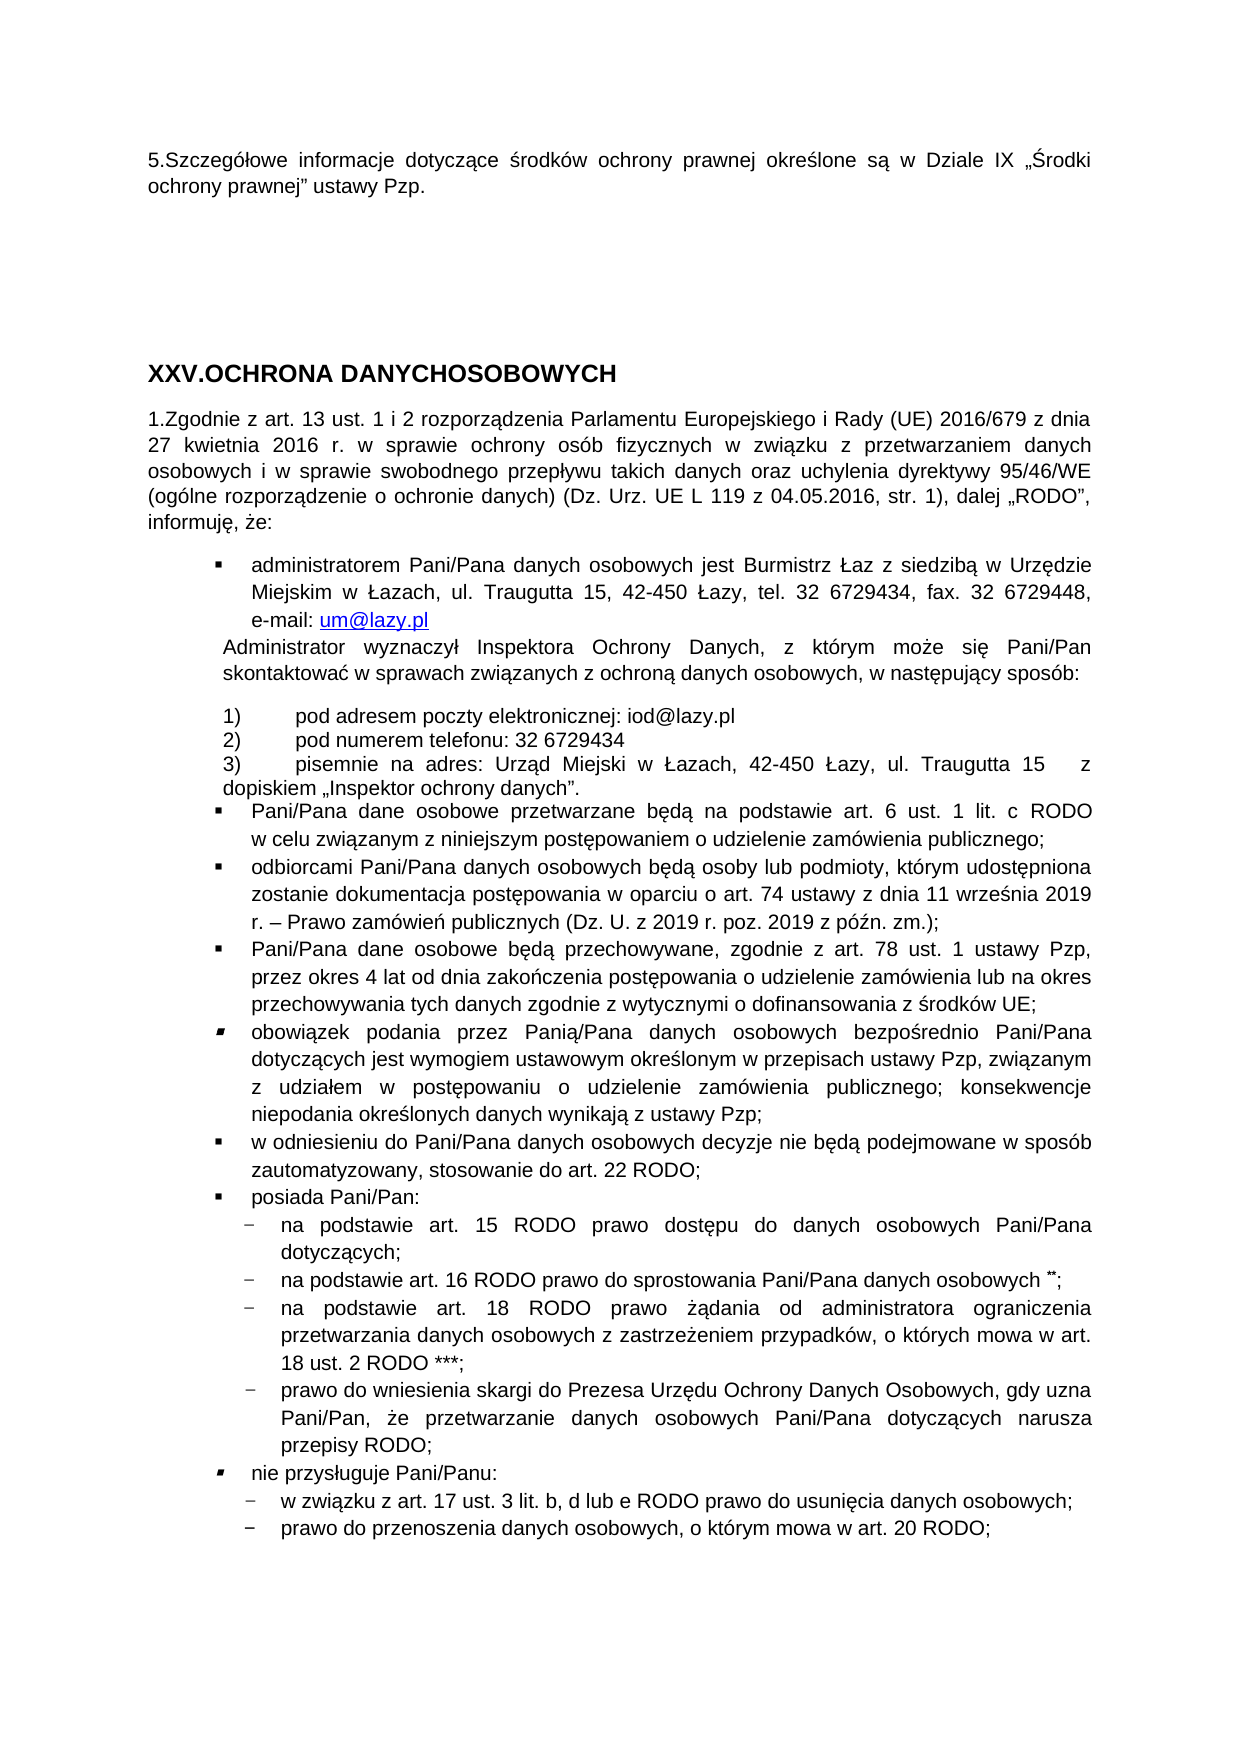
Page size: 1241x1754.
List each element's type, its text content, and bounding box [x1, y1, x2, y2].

text Administrator wyznaczył Inspektora Ochrony Danych, z którym może się Pani/Pan skontaktować w sprawach związanych z ochroną danych osobowych, w następujący sposób: [223, 635, 1093, 685]
list obowiązek podania przez Panią/Pana danych osobowych bezpośrednio Pani/Pana dotyczących jest wymogiem ustawowym określonym w przepisach ustawy Pzp, związanym z udziałem w postępowaniu o udzielenie zamówienia publicznego; konsekwencje niepodania określonych danych wynikają z ustawy Pzp; [213, 1020, 1093, 1126]
list nie przysługuje Pani/Panu: [213, 1461, 1093, 1485]
list prawo do przenoszenia danych osobowych, o którym mowa w art. 20 RODO; [243, 1516, 1093, 1540]
list odbiorcami Pani/Pana danych osobowych będą osoby lub podmioty, którym udostępniona zostanie dokumentacja postępowania w oparciu o art. 74 ustawy z dnia 11 września 2019 r. – Prawo zamówień publicznych (Dz. U. z 2019 r. poz. 2019 z późn. zm.); [213, 854, 1093, 933]
text 1.Zgodnie z art. 13 ust. 1 i 2 rozporządzenia Parlamentu Europejskiego i Rady (UE) 2016/679 z dnia 27 kwietnia 2016 r. w sprawie ochrony osób fizycznych w związku z przetwarzaniem danych osobowych i w sprawie swobodnego przepływu takich danych oraz uchylenia dyrektywy 95/46/WE (ogólne rozporządzenie o ochronie danych) (Dz. Urz. UE L 119 z 04.05.2016, str. 1), dalej „RODO”, informuję, że: [148, 407, 1093, 534]
list prawo do wniesienia skargi do Prezesa Urzędu Ochrony Danych Osobowych, gdy uzna Pani/Pan, że przetwarzanie danych osobowych Pani/Pana dotyczących narusza przepisy RODO; [243, 1378, 1093, 1457]
list w odniesieniu do Pani/Pana danych osobowych decyzje nie będą podejmowane w sposób zautomatyzowany, stosowanie do art. 22 RODO; [213, 1130, 1093, 1181]
list Pani/Pana dane osobowe będą przechowywane, zgodnie z art. 78 ust. 1 ustawy Pzp, przez okres 4 lat od dnia zakończenia postępowania o udzielenie zamówienia lub na okres przechowywania tych danych zgodnie z wytycznymi o dofinansowania z środków UE; [213, 937, 1093, 1016]
list administratorem Pani/Pana danych osobowych jest Burmistrz Łaz z siedzibą w Urzędzie Miejskim w Łazach, ul. Traugutta 15, 42-450 Łazy, tel. 32 6729434, fax. 32 6729448, e-mail: um@lazy.pl [213, 553, 1093, 632]
list w związku z art. 17 ust. 3 lit. b, d lub e RODO prawo do usunięcia danych osobowych; [243, 1488, 1093, 1513]
list na podstawie art. 15 RODO prawo dostępu do danych osobowych Pani/Pana dotyczących; [243, 1212, 1093, 1264]
list 1) pod adresem poczty elektronicznej: iod@lazy.pl [223, 703, 1093, 727]
list na podstawie art. 18 RODO prawo żądania od administratora ograniczenia przetwarzania danych osobowych z zastrzeżeniem przypadków, o których mowa w art. 18 ust. 2 RODO ***; [243, 1295, 1093, 1374]
list 3) pisemnie na adres: Urząd Miejski w Łazach, 42-450 Łazy, ul. Traugutta 15 z dopiskiem „Inspektor ochrony danych”. [223, 751, 1093, 799]
list Pani/Pana dane osobowe przetwarzane będą na podstawie art. 6 ust. 1 lit. c RODO w celu związanym z niniejszym postępowaniem o udzielenie zamówienia publicznego; [213, 799, 1093, 851]
text 5.Szczegółowe informacje dotyczące środków ochrony prawnej określone są w Dziale IX „Środki ochrony prawnej” ustawy Pzp. [148, 148, 1093, 197]
list 2) pod numerem telefonu: 32 6729434 [223, 727, 1093, 751]
list posiada Pani/Pan: [213, 1185, 1093, 1209]
text XXV.OCHRONA DANYCHOSOBOWYCH [148, 359, 1093, 388]
list na podstawie art. 16 RODO prawo do sprostowania Pani/Pana danych osobowych **; [243, 1268, 1093, 1292]
